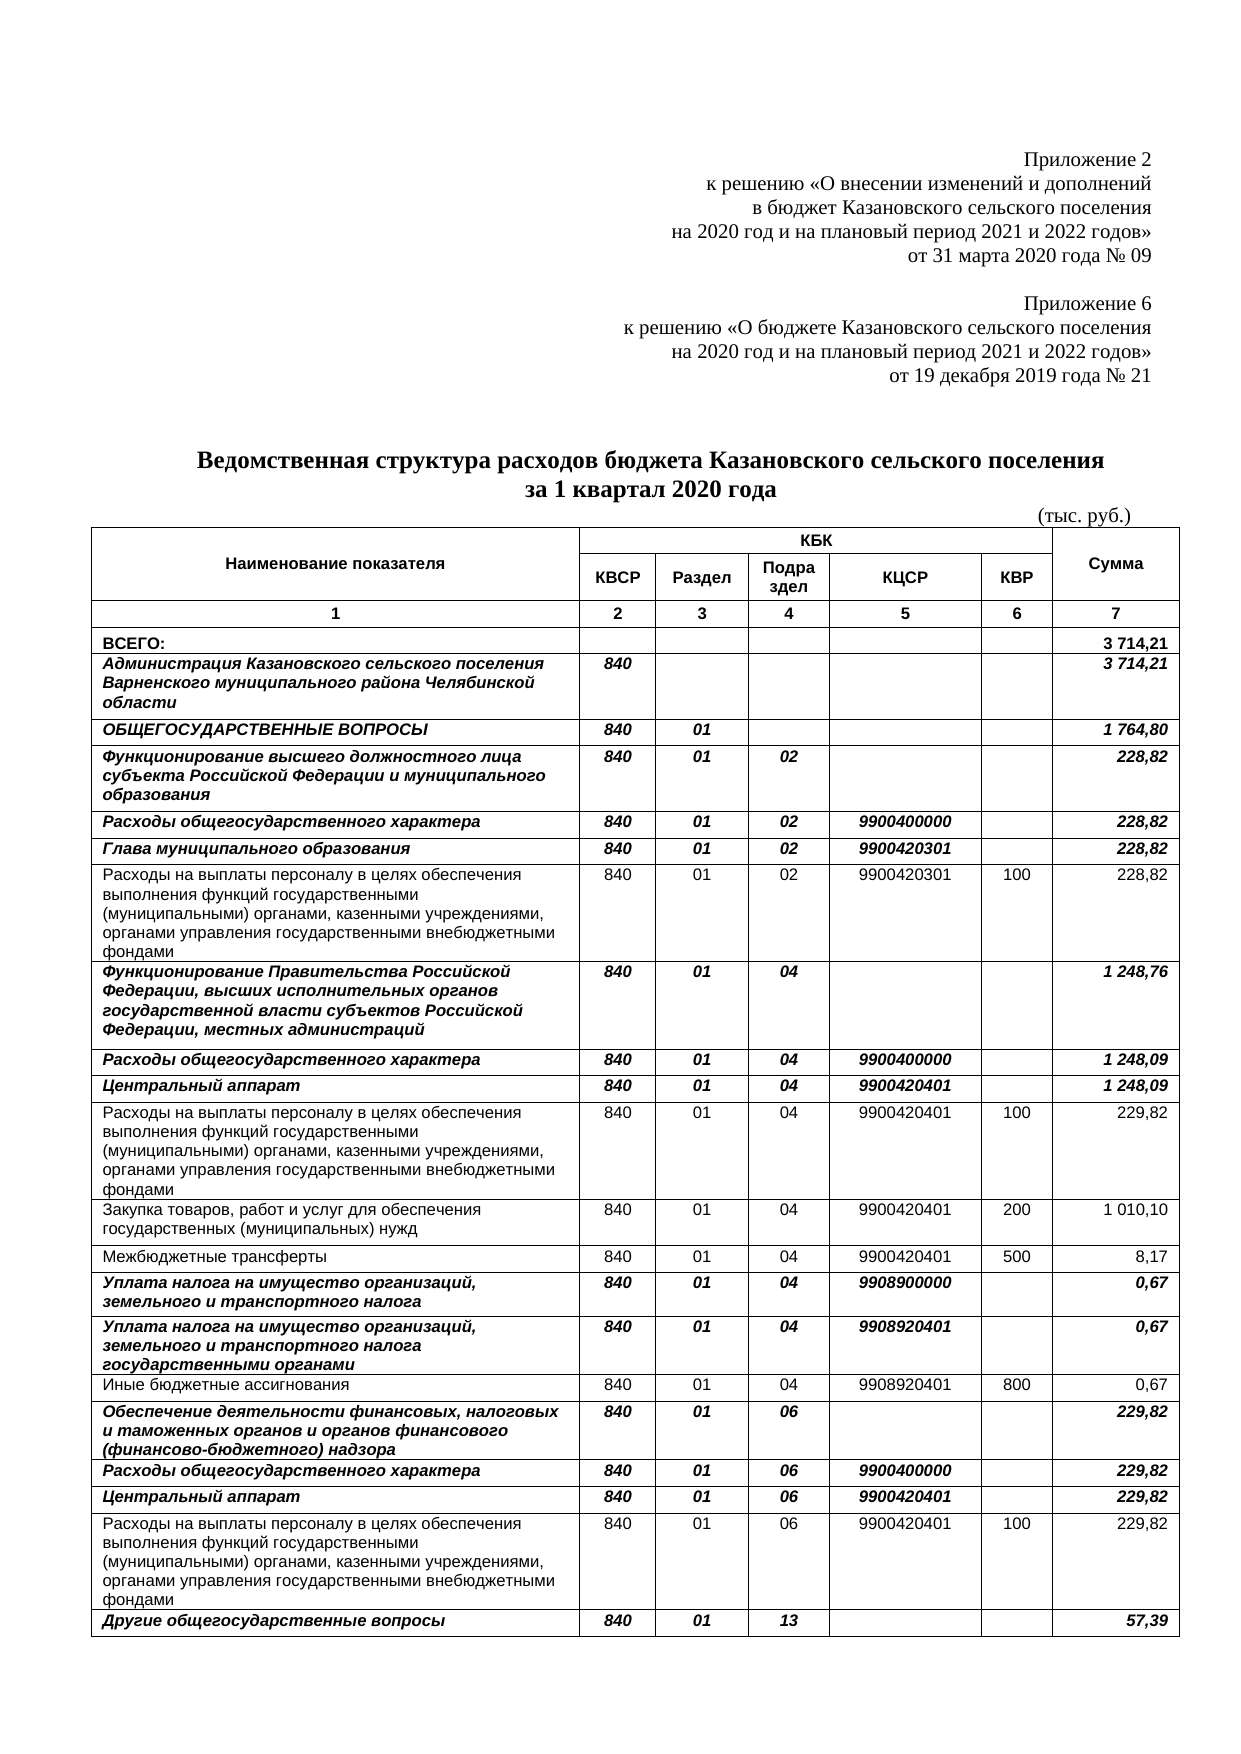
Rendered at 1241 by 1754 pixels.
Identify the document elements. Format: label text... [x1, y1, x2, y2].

table_cell 01 [656, 1246, 748, 1272]
table_cell 9900420401 [830, 1246, 981, 1272]
table_cell 840 [580, 1610, 655, 1636]
table_cell Обеспечение деятельности финансовых, налоговых и таможенных органов и органов финансового (финансово-бюджетного) надзора [92, 1402, 579, 1459]
table_cell Расходы общегосударственного характера [92, 812, 579, 837]
table_cell 9900420401 [830, 1487, 981, 1512]
table_cell [830, 628, 981, 653]
table_cell [982, 1402, 1052, 1459]
table_cell 229,82 [1053, 1103, 1179, 1198]
table_cell [982, 1273, 1052, 1316]
table_cell 8,17 [1053, 1246, 1179, 1272]
table_cell [580, 628, 655, 653]
table_cell 840 [580, 1402, 655, 1459]
table_cell Подраздел [749, 554, 829, 600]
table_cell 100 [982, 1103, 1052, 1198]
table_cell 229,82 [1053, 1487, 1179, 1512]
table_cell 04 [749, 1375, 829, 1401]
table_cell 840 [580, 1514, 655, 1609]
table_cell 840 [580, 1076, 655, 1102]
table_cell Другие общегосударственные вопросы [92, 1610, 579, 1636]
table_cell 01 [656, 1050, 748, 1075]
table_cell 01 [656, 962, 748, 1048]
table_cell 04 [749, 1076, 829, 1102]
table_cell [982, 812, 1052, 837]
table_cell 9900420301 [830, 839, 981, 864]
table_cell 840 [580, 865, 655, 961]
table_cell 9908920401 [830, 1317, 981, 1374]
table_cell 840 [580, 1103, 655, 1198]
table_cell Расходы общегосударственного характера [92, 1460, 579, 1486]
table_cell 0,67 [1053, 1375, 1179, 1401]
table_cell 228,82 [1053, 746, 1179, 811]
table_cell 01 [656, 812, 748, 837]
table_cell КЦСР [830, 554, 981, 600]
table_cell [982, 1460, 1052, 1486]
table_cell 840 [580, 1375, 655, 1401]
table_cell 02 [749, 812, 829, 837]
table_cell 840 [580, 839, 655, 864]
table_cell 229,82 [1053, 1460, 1179, 1486]
table_header Сумма [1053, 528, 1179, 600]
table_cell [830, 962, 981, 1048]
table_cell 2 [580, 601, 655, 627]
table_cell 01 [656, 746, 748, 811]
table_cell Функционирование Правительства Российской Федерации, высших исполнительных органов государственной власти субъектов Российской Федерации, местных администраций [92, 962, 579, 1048]
table_cell 0,67 [1053, 1273, 1179, 1316]
table_cell [830, 1402, 981, 1459]
table_cell 9908920401 [830, 1375, 981, 1401]
table_cell 1 [92, 601, 579, 627]
table_cell 840 [580, 1050, 655, 1075]
table_cell [656, 628, 748, 653]
table_cell 9900400000 [830, 1460, 981, 1486]
table_cell Раздел [656, 554, 748, 600]
table_cell [830, 1610, 981, 1636]
table_cell [830, 746, 981, 811]
table_cell [982, 1076, 1052, 1102]
text Ведомственная структура расходов бюджета Казановского сельского поселения [150, 445, 1152, 474]
text Приложение 2 [150, 147, 1152, 171]
table_cell 06 [749, 1402, 829, 1459]
table_cell 9900420301 [830, 865, 981, 961]
table_cell [982, 1050, 1052, 1075]
table_cell 1 248,76 [1053, 962, 1179, 1048]
table_cell [749, 628, 829, 653]
table_cell 06 [749, 1514, 829, 1609]
table_cell 840 [580, 1487, 655, 1512]
table_cell 01 [656, 1103, 748, 1198]
table_cell 01 [656, 1317, 748, 1374]
table_cell 01 [656, 720, 748, 745]
table_cell [982, 1317, 1052, 1374]
table_cell 1 248,09 [1053, 1050, 1179, 1075]
table_cell 04 [749, 1246, 829, 1272]
table_cell ВСЕГО: [92, 628, 579, 653]
table_cell 06 [749, 1460, 829, 1486]
text в бюджет Казановского сельского поселения [150, 195, 1152, 219]
table_cell 57,39 [1053, 1610, 1179, 1636]
table_cell 228,82 [1053, 839, 1179, 864]
text от 31 марта 2020 года № 09 [150, 243, 1152, 267]
table_cell КВР [982, 554, 1052, 600]
table_cell 01 [656, 1273, 748, 1316]
table_cell Центральный аппарат [92, 1487, 579, 1512]
table_cell 01 [656, 1610, 748, 1636]
table_cell 04 [749, 1317, 829, 1374]
table_cell 02 [749, 839, 829, 864]
table_cell 04 [749, 1050, 829, 1075]
table_cell [982, 839, 1052, 864]
table_header Наименование показателя [92, 528, 579, 600]
table_cell 04 [749, 1103, 829, 1198]
text за 1 квартал 2020 года [150, 474, 1152, 502]
table_cell 6 [982, 601, 1052, 627]
table_cell [830, 720, 981, 745]
table_cell 01 [656, 1375, 748, 1401]
table_cell [749, 654, 829, 719]
table_cell Уплата налога на имущество организаций, земельного и транспортного налога государственными органами [92, 1317, 579, 1374]
table_cell 3 [656, 601, 748, 627]
table_cell 840 [580, 812, 655, 837]
table_cell 1 764,80 [1053, 720, 1179, 745]
table_cell [982, 746, 1052, 811]
table_header КБК [580, 528, 1052, 553]
table_cell 229,82 [1053, 1514, 1179, 1609]
table_cell 04 [749, 1200, 829, 1245]
table_cell Центральный аппарат [92, 1076, 579, 1102]
text на 2020 год и на плановый период 2021 и 2022 годов» [150, 339, 1152, 363]
table_cell 9908900000 [830, 1273, 981, 1316]
table_cell 228,82 [1053, 812, 1179, 837]
table_cell 06 [749, 1487, 829, 1512]
table_cell 840 [580, 654, 655, 719]
table_cell 100 [982, 1514, 1052, 1609]
table_cell [749, 720, 829, 745]
table_cell 9900420401 [830, 1514, 981, 1609]
table_cell 9900420401 [830, 1200, 981, 1245]
table_cell 01 [656, 1402, 748, 1459]
table_cell 01 [656, 839, 748, 864]
table_cell 840 [580, 1200, 655, 1245]
text (тыс. руб.) [150, 502, 1152, 527]
table_cell [830, 654, 981, 719]
table_cell [982, 628, 1052, 653]
table_cell 840 [580, 1317, 655, 1374]
table_cell 3 714,21 [1053, 654, 1179, 719]
text Приложение 6 [150, 291, 1152, 315]
table_cell 01 [656, 1487, 748, 1512]
table_cell 01 [656, 1514, 748, 1609]
table_cell 13 [749, 1610, 829, 1636]
table_cell 1 248,09 [1053, 1076, 1179, 1102]
table_cell 9900400000 [830, 812, 981, 837]
table_cell 840 [580, 1246, 655, 1272]
table_cell [982, 1487, 1052, 1512]
table_cell [982, 720, 1052, 745]
table_cell 01 [656, 1200, 748, 1245]
table_cell Функционирование высшего должностного лица субъекта Российской Федерации и муниципального образования [92, 746, 579, 811]
table_cell 840 [580, 1273, 655, 1316]
table_cell 01 [656, 1460, 748, 1486]
table_cell 0,67 [1053, 1317, 1179, 1374]
table_cell 04 [749, 1273, 829, 1316]
table_cell 7 [1053, 601, 1179, 627]
table_cell ОБЩЕГОСУДАРСТВЕННЫЕ ВОПРОСЫ [92, 720, 579, 745]
table_cell 5 [830, 601, 981, 627]
table_cell 840 [580, 962, 655, 1048]
table_cell 200 [982, 1200, 1052, 1245]
table_cell Закупка товаров, работ и услуг для обеспечения государственных (муниципальных) нужд [92, 1200, 579, 1245]
table_cell 04 [749, 962, 829, 1048]
table_cell 01 [656, 1076, 748, 1102]
table_cell Уплата налога на имущество организаций, земельного и транспортного налога [92, 1273, 579, 1316]
table_cell [982, 1610, 1052, 1636]
table_cell 100 [982, 865, 1052, 961]
text к решению «О внесении изменений и дополнений [150, 171, 1152, 195]
table_cell Иные бюджетные ассигнования [92, 1375, 579, 1401]
table_cell 800 [982, 1375, 1052, 1401]
text от 19 декабря 2019 года № 21 [150, 363, 1152, 387]
table_cell [982, 962, 1052, 1048]
table_cell 02 [749, 865, 829, 961]
table_cell [656, 654, 748, 719]
table_cell 840 [580, 720, 655, 745]
table_cell 500 [982, 1246, 1052, 1272]
table_cell КВСР [580, 554, 655, 600]
table_cell 229,82 [1053, 1402, 1179, 1459]
table_cell 3 714,21 [1053, 628, 1179, 653]
table_cell 01 [656, 865, 748, 961]
table_cell 1 010,10 [1053, 1200, 1179, 1245]
table_cell [982, 654, 1052, 719]
table_cell 4 [749, 601, 829, 627]
table_cell 9900400000 [830, 1050, 981, 1075]
text на 2020 год и на плановый период 2021 и 2022 годов» [150, 219, 1152, 243]
table_cell 840 [580, 746, 655, 811]
table_cell Межбюджетные трансферты [92, 1246, 579, 1272]
table_cell 840 [580, 1460, 655, 1486]
table_cell 228,82 [1053, 865, 1179, 961]
table_cell 9900420401 [830, 1076, 981, 1102]
table_cell 02 [749, 746, 829, 811]
table_cell Глава муниципального образования [92, 839, 579, 864]
table_cell 9900420401 [830, 1103, 981, 1198]
table_cell Администрация Казановского сельского поселения Варненского муниципального района Челябинской области [92, 654, 579, 719]
table_cell Расходы общегосударственного характера [92, 1050, 579, 1075]
text к решению «О бюджете Казановского сельского поселения [150, 315, 1152, 339]
